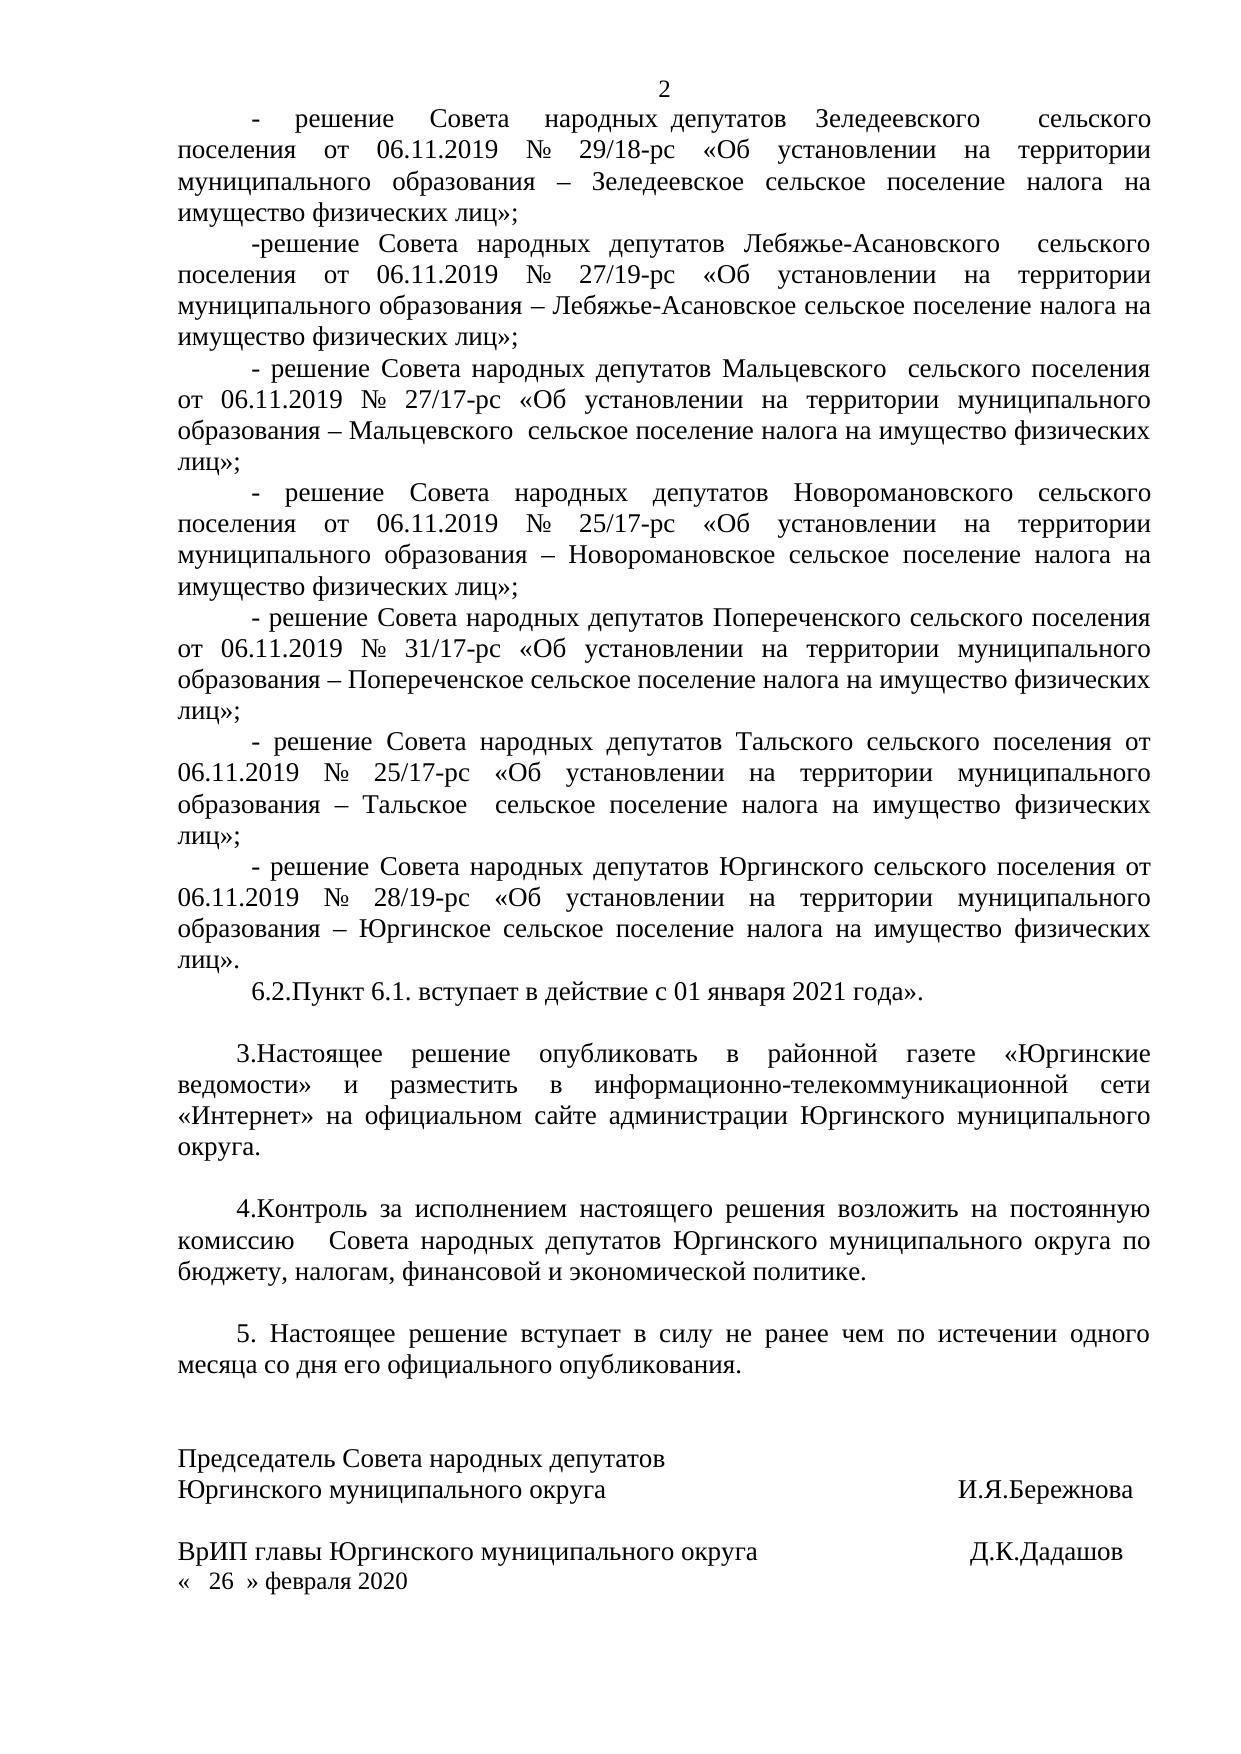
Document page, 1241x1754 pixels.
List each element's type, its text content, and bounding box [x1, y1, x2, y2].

text - решение Совета народных депутатов Зеледеевского сельского поселения от 06.11.2019 № 29/18-рс «Об установлении на территории муниципального образования – Зеледеевское сельское поселение налога на имущество физических лиц»; [177, 102, 1152, 227]
text - решение Совета народных депутатов Попереченского сельского поселения от 06.11.2019 № 31/17-рс «Об установлении на территории муниципального образования – Попереченское сельское поселение налога на имущество физических лиц»; [177, 601, 1152, 725]
text 5. Настоящее решение вступает в силу не ранее чем по истечении одного месяца со дня его официального опубликования. [177, 1317, 1152, 1379]
text 6.2.Пункт 6.1. вступает в действие с 01 января 2021 года». [177, 974, 1152, 1006]
text - решение Совета народных депутатов Мальцевского сельского поселения от 06.11.2019 № 27/17-рс «Об установлении на территории муниципального образования – Мальцевского сельское поселение налога на имущество физических лиц»; [177, 352, 1152, 476]
text -решение Совета народных депутатов Лебяжье-Асановского сельского поселения от 06.11.2019 № 27/19-рс «Об установлении на территории муниципального образования – Лебяжье-Асановское сельское поселение налога на имущество физических лиц»; [177, 227, 1152, 352]
list 4.Контроль за исполнением настоящего решения возложить на постоянную комиссию Совета народных депутатов Юргинского муниципального округа по бюджету, налогам, финансовой и экономической политике. [177, 1193, 1152, 1286]
text - решение Совета народных депутатов Тальского сельского поселения от 06.11.2019 № 25/17-рс «Об установлении на территории муниципального образования – Тальское сельское поселение налога на имущество физических лиц»; [177, 725, 1152, 850]
text « 26 » февраля 2020 [177, 1566, 1152, 1595]
text Председатель Совета народных депутатов [177, 1442, 1152, 1473]
list 3.Настоящее решение опубликовать в районной газете «Юргинские ведомости» и разместить в информационно-телекоммуникационной сети «Интернет» на официальном сайте администрации Юргинского муниципального округа. [177, 1037, 1152, 1161]
text ВрИП главы Юргинского муниципального округа Д.К.Дадашов [177, 1535, 1152, 1566]
text - решение Совета народных депутатов Юргинского сельского поселения от 06.11.2019 № 28/19-рс «Об установлении на территории муниципального образования – Юргинское сельское поселение налога на имущество физических лиц». [177, 850, 1152, 974]
text Юргинского муниципального округа И.Я.Бережнова [177, 1473, 1152, 1504]
text - решение Совета народных депутатов Новоромановского сельского поселения от 06.11.2019 № 25/17-рс «Об установлении на территории муниципального образования – Новоромановское сельское поселение налога на имущество физических лиц»; [177, 476, 1152, 601]
